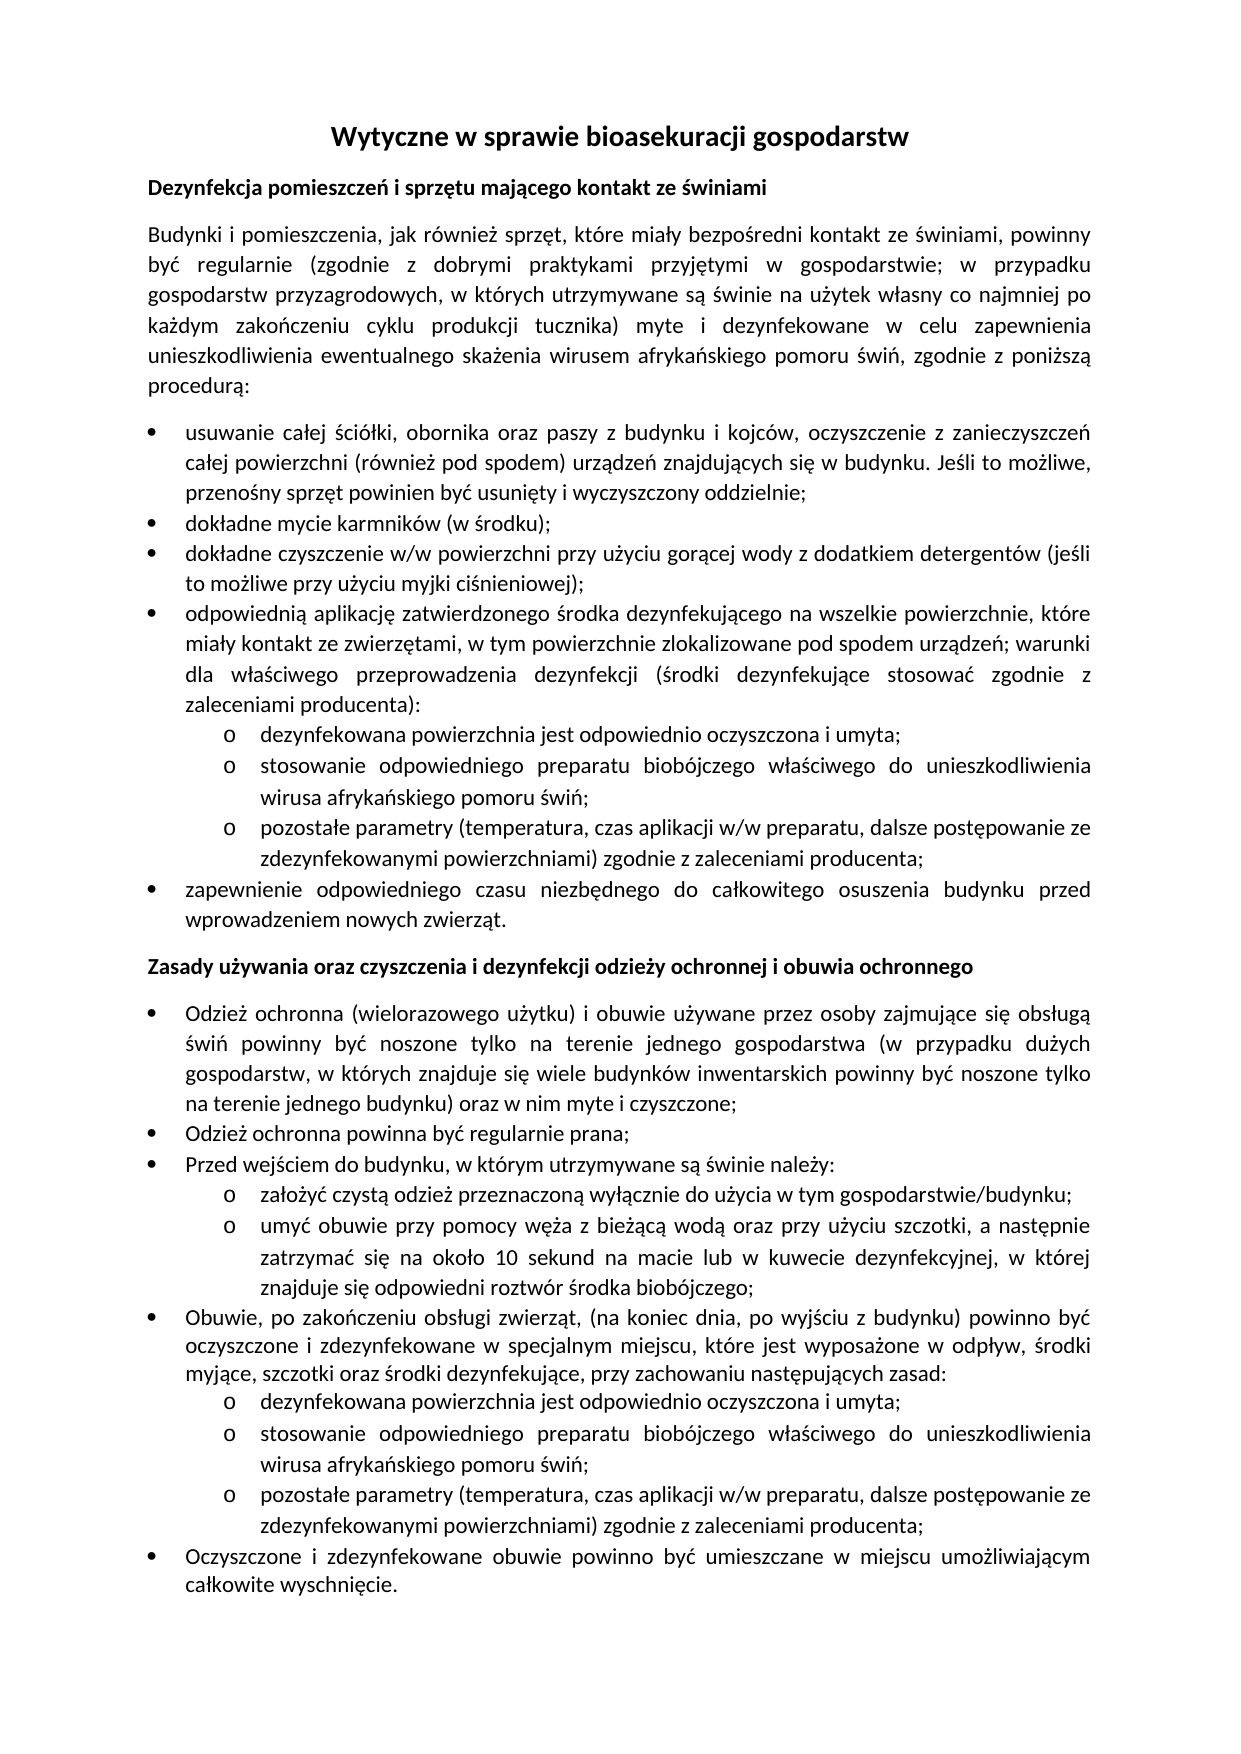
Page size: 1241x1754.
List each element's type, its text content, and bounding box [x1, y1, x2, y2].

list pozostałe parametry (temperatura, czas aplikacji w/w preparatu, dalsze postępowanie ze zdezynfekowanymi powierzchniami) zgodnie z zaleceniami producenta; [223, 1480, 1092, 1539]
list założyć czystą odzież przeznaczoną wyłącznie do użycia w tym gospodarstwie/budynku; [223, 1180, 1092, 1209]
text Zasady używania oraz czyszczenia i dezynfekcji odzieży ochronnej i obuwia ochronnego [148, 952, 1092, 980]
list stosowanie odpowiedniego preparatu biobójczego właściwego do unieszkodliwienia wirusa afrykańskiego pomoru świń; [223, 1419, 1092, 1478]
list pozostałe parametry (temperatura, czas aplikacji w/w preparatu, dalsze postępowanie ze zdezynfekowanymi powierzchniami) zgodnie z zaleceniami producenta; [223, 813, 1092, 872]
list Przed wejściem do budynku, w którym utrzymywane są świnie należy: [148, 1150, 1092, 1178]
list stosowanie odpowiedniego preparatu biobójczego właściwego do unieszkodliwienia wirusa afrykańskiego pomoru świń; [223, 752, 1092, 811]
text Dezynfekcja pomieszczeń i sprzętu mającego kontakt ze świniami [148, 173, 1092, 201]
list Odzież ochronna powinna być regularnie prana; [148, 1119, 1092, 1147]
list zapewnienie odpowiedniego czasu niezbędnego do całkowitego osuszenia budynku przed wprowadzeniem nowych zwierząt. [148, 875, 1092, 933]
list Oczyszczone i zdezynfekowane obuwie powinno być umieszczane w miejscu umożliwiającym całkowite wyschnięcie. [148, 1542, 1092, 1598]
list Obuwie, po zakończeniu obsługi zwierząt, (na koniec dnia, po wyjściu z budynku) powinno być oczyszczone i zdezynfekowane w specjalnym miejscu, które jest wyposażone w odpływ, środki myjące, szczotki oraz środki dezynfekujące, przy zachowaniu następujących zasad: [148, 1303, 1092, 1387]
text Budynki i pomieszczenia, jak również sprzęt, które miały bezpośredni kontakt ze świniami, powinny być regularnie (zgodnie z dobrymi praktykami przyjętymi w gospodarstwie; w przypadku gospodarstw przyzagrodowych, w których utrzymywane są świnie na użytek własny co najmniej po każdym zakończeniu cyklu produkcji tucznika) myte i dezynfekowane w celu zapewnienia unieszkodliwienia ewentualnego skażenia wirusem afrykańskiego pomoru świń, zgodnie z poniższą procedurą: [148, 220, 1092, 399]
list dezynfekowana powierzchnia jest odpowiednio oczyszczona i umyta; [223, 1387, 1092, 1416]
list odpowiednią aplikację zatwierdzonego środka dezynfekującego na wszelkie powierzchnie, które miały kontakt ze zwierzętami, w tym powierzchnie zlokalizowane pod spodem urządzeń; warunki dla właściwego przeprowadzenia dezynfekcji (środki dezynfekujące stosować zgodnie z zaleceniami producenta): [148, 599, 1092, 718]
list dokładne mycie karmników (w środku); [148, 509, 1092, 537]
list dokładne czyszczenie w/w powierzchni przy użyciu gorącej wody z dodatkiem detergentów (jeśli to możliwe przy użyciu myjki ciśnieniowej); [148, 539, 1092, 597]
list Odzież ochronna (wielorazowego użytku) i obuwie używane przez osoby zajmujące się obsługą świń powinny być noszone tylko na terenie jednego gospodarstwa (w przypadku dużych gospodarstw, w których znajduje się wiele budynków inwentarskich powinny być noszone tylko na terenie jednego budynku) oraz w nim myte i czyszczone; [148, 999, 1092, 1117]
text Wytyczne w sprawie bioasekuracji gospodarstw [148, 118, 1092, 154]
list umyć obuwie przy pomocy węża z bieżącą wodą oraz przy użyciu szczotki, a następnie zatrzymać się na około 10 sekund na macie lub w kuwecie dezynfekcyjnej, w której znajduje się odpowiedni roztwór środka biobójczego; [223, 1211, 1092, 1301]
list usuwanie całej ściółki, obornika oraz paszy z budynku i kojców, oczyszczenie z zanieczyszczeń całej powierzchni (również pod spodem) urządzeń znajdujących się w budynku. Jeśli to możliwe, przenośny sprzęt powinien być usunięty i wyczyszczony oddzielnie; [148, 418, 1092, 506]
list dezynfekowana powierzchnia jest odpowiednio oczyszczona i umyta; [223, 720, 1092, 749]
